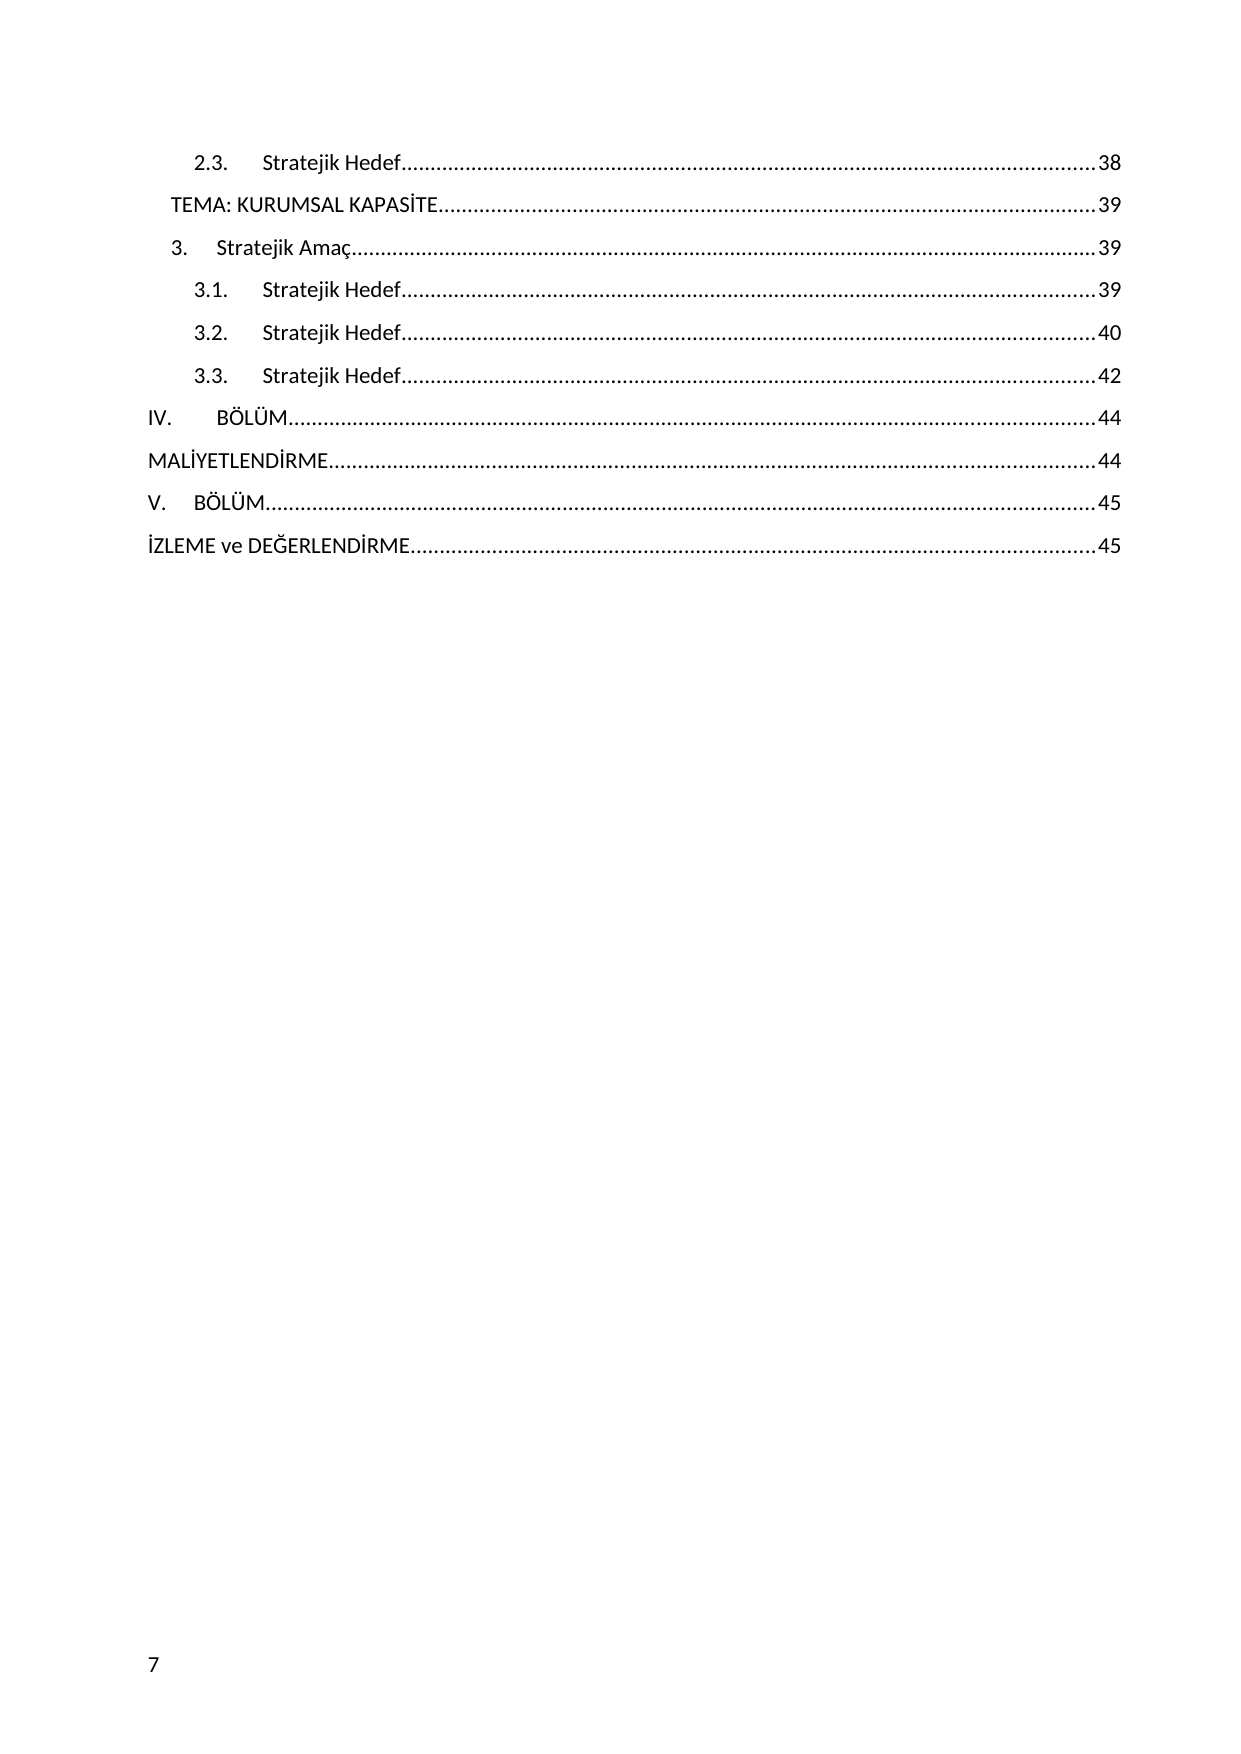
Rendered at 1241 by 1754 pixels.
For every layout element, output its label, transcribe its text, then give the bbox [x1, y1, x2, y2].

text 3. Stratejik Amaç 39 [171, 233, 1122, 261]
text V. BÖLÜM 45 [148, 488, 1122, 517]
text İZLEME ve DEĞERLENDİRME 45 [148, 531, 1122, 559]
text TEMA: KURUMSAL KAPASİTE 39 [171, 190, 1122, 218]
text 3.1. Stratejik Hedef 39 [193, 276, 1122, 303]
text 2.3. Stratejik Hedef 38 [193, 148, 1122, 176]
text MALİYETLENDİRME 44 [148, 446, 1122, 474]
text 3.2. Stratejik Hedef 40 [193, 318, 1122, 346]
text 3.3. Stratejik Hedef 42 [193, 361, 1122, 389]
text IV. BÖLÜM 44 [148, 403, 1122, 431]
